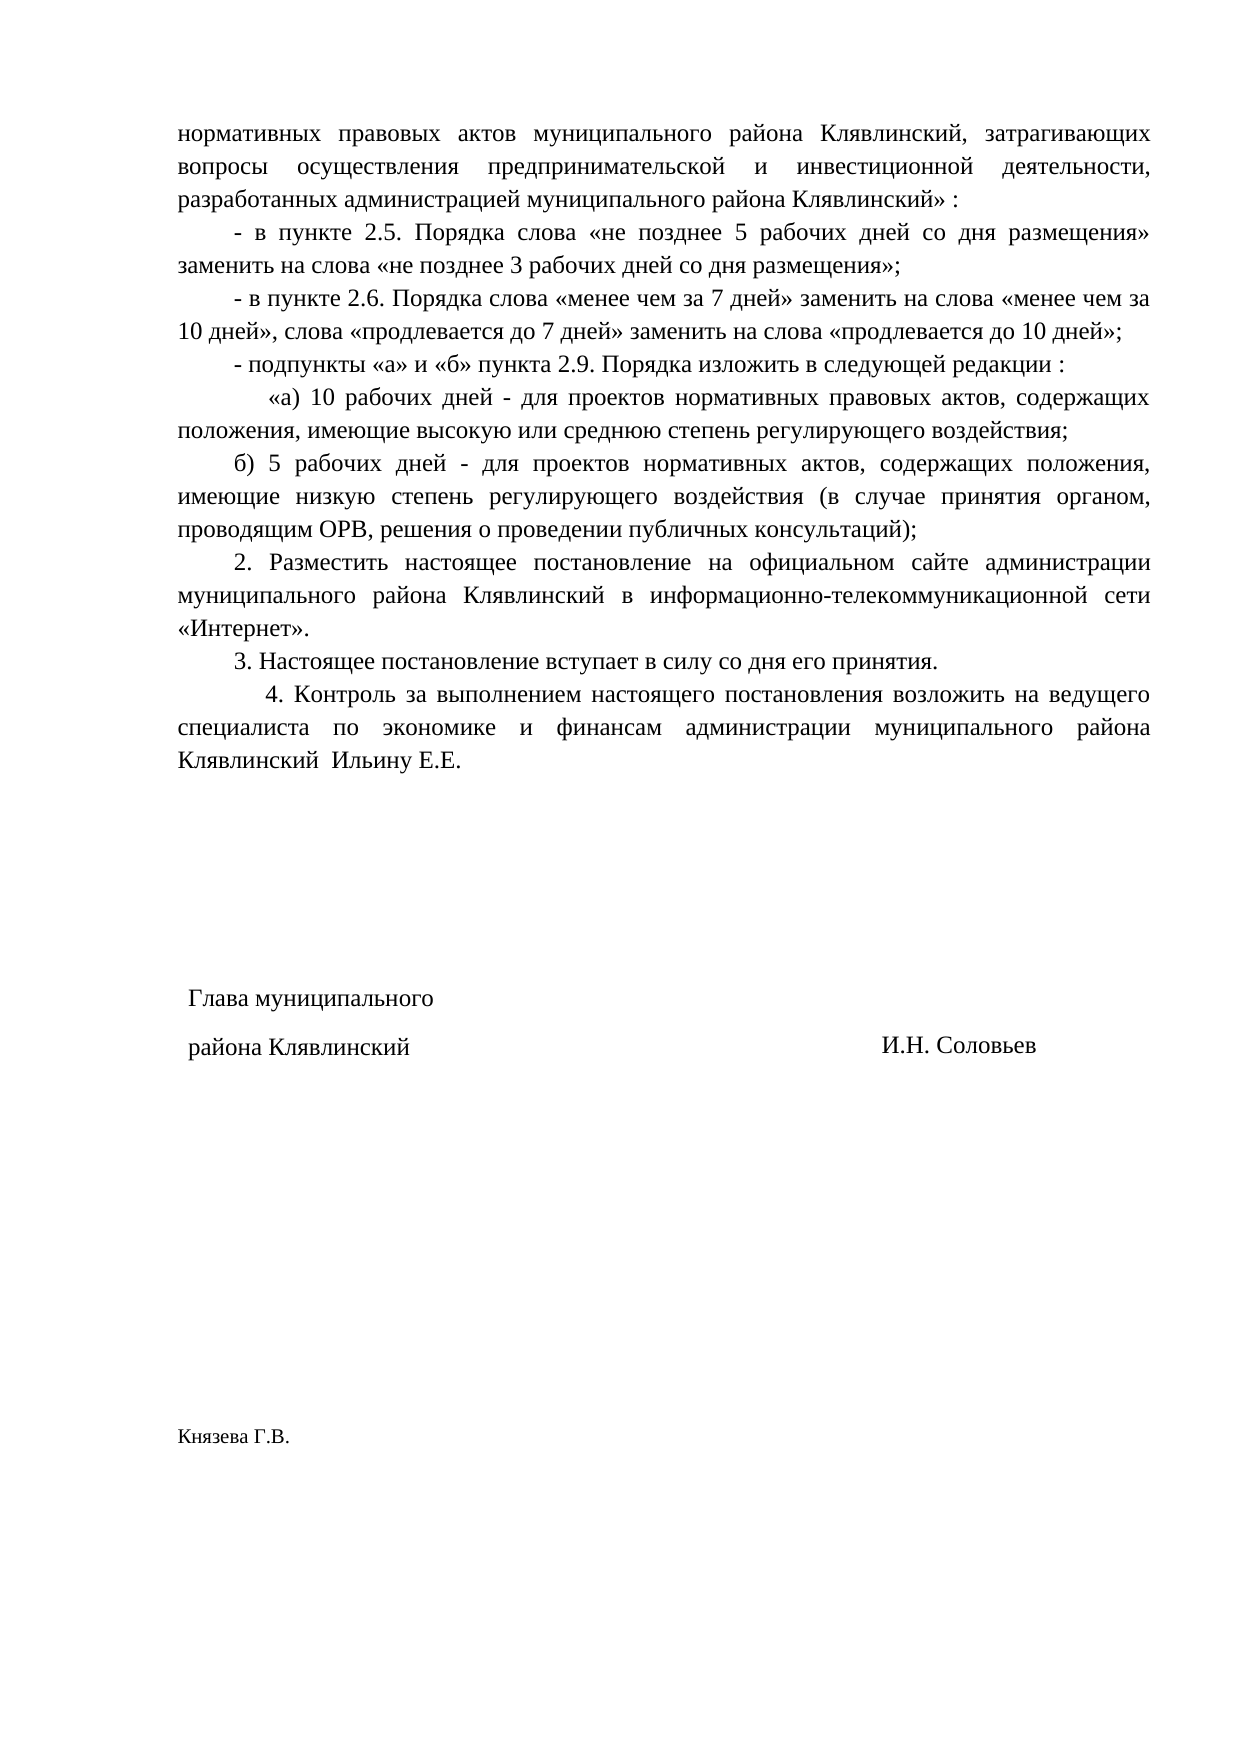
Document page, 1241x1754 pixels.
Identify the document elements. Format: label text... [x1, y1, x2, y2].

text - в пункте 2.6. Порядка слова «менее чем за 7 дней» заменить на слова «менее чем за 10 дней», слова «продлевается до 7 дней» заменить на слова «продлевается до 10 дней»; [177, 283, 1152, 345]
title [177, 118, 1152, 213]
table_header И.Н. Соловьев [783, 983, 1107, 1082]
text 4. Контроль за выполнением настоящего постановления возложить на ведущего специалиста по экономике и финансам администрации муниципального района Клявлинский Ильину Е.Е. [177, 679, 1152, 774]
text «а) 10 рабочих дней - для проектов нормативных правовых актов, содержащих положения, имеющие высокую или среднюю степень регулирующего воздействия; [177, 382, 1152, 444]
text - в пункте 2.5. Порядка слова «не позднее 5 рабочих дней со дня размещения» заменить на слова «не позднее 3 рабочих дней со дня размещения»; [177, 217, 1152, 279]
table_header Глава муниципального района Клявлинский [74, 983, 783, 1082]
text - подпункты «а» и «б» пункта 2.9. Порядка изложить в следующей редакции : [177, 349, 1152, 378]
text Князева Г.В. [177, 1423, 1152, 1448]
text 3. Настоящее постановление вступает в силу со дня его принятия. [177, 646, 1152, 675]
text 2. Разместить настоящее постановление на официальном сайте администрации муниципального района Клявлинский в информационно-телекоммуникационной сети «Интернет». [177, 547, 1152, 642]
text б) 5 рабочих дней - для проектов нормативных актов, содержащих положения, имеющие низкую степень регулирующего воздействия (в случае принятия органом, проводящим ОРВ, решения о проведении публичных консультаций); [177, 448, 1152, 543]
